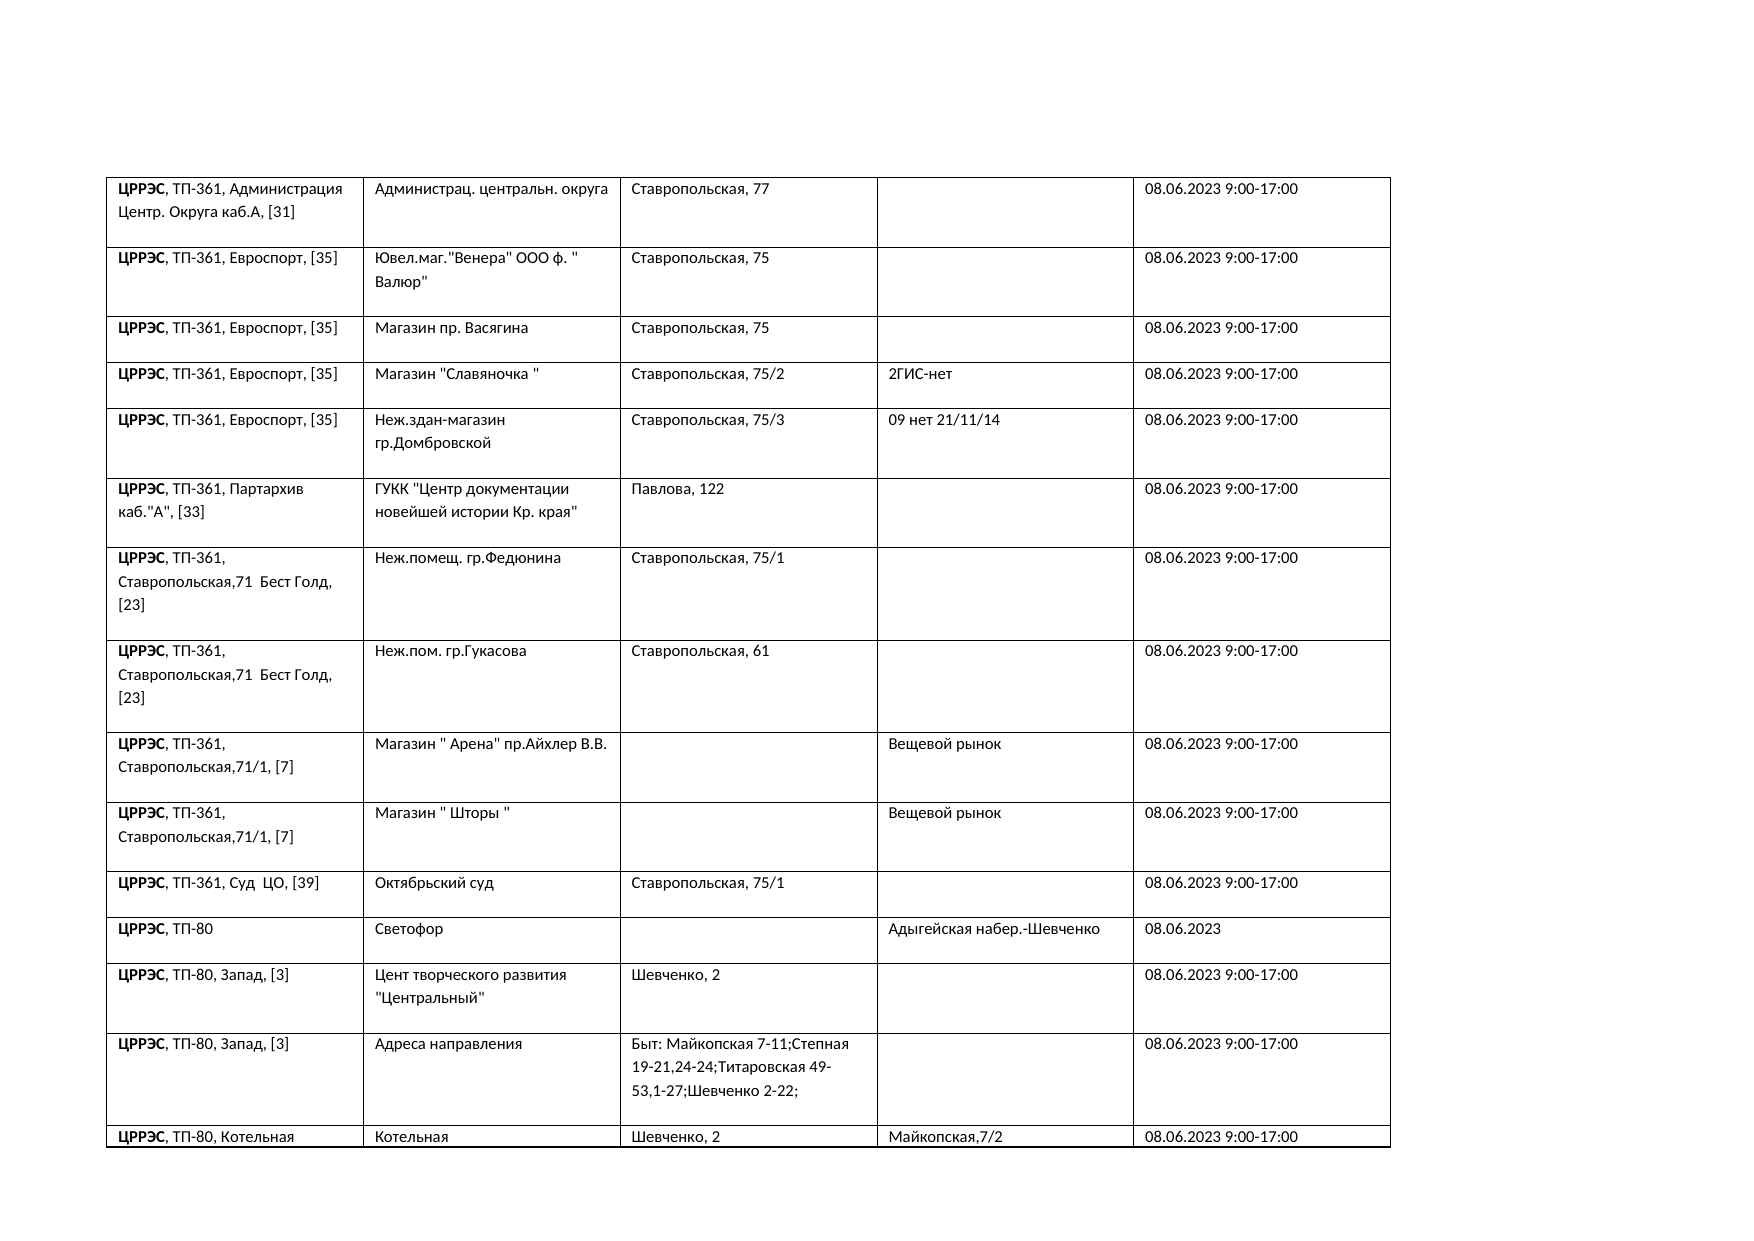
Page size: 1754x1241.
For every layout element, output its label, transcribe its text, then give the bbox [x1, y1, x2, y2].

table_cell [107, 1126, 363, 1146]
table_cell Быт: Майкопская 7-11;Степная 19-21,24-24;Титаровская 49-53,1-27;Шевченко 2-22; [621, 1034, 877, 1125]
table_cell Ставропольская, 77 [621, 178, 877, 247]
table_cell 09 нет 21/11/14 [878, 409, 1133, 477]
table_cell [878, 178, 1133, 247]
table_cell [621, 803, 877, 871]
table_cell Адреса направления [364, 1034, 620, 1125]
table_cell ЦРРЭС, ТП-361, Евроспорт, [35] [107, 363, 363, 408]
table_cell Ставропольская, 75 [621, 317, 877, 362]
table_cell Магазин "Славяночка " [364, 363, 620, 408]
table_cell ЦРРЭС, ТП-80, Запад, [3] [107, 1034, 363, 1125]
table_cell ЦРРЭС, ТП-361, Партархив каб."А", [33] [107, 479, 363, 547]
table_cell 08.06.2023 9:00-17:00 [1134, 317, 1390, 362]
table_cell ЦРРЭС, ТП-80, Запад, [3] [107, 964, 363, 1032]
table_cell 08.06.2023 9:00-17:00 [1134, 409, 1390, 477]
table_cell ЦРРЭС, ТП-361, Администрация Центр. Округа каб.А, [31] [107, 178, 363, 247]
table_cell 08.06.2023 9:00-17:00 [1134, 363, 1390, 408]
table_cell ЦРРЭС, ТП-361, Суд ЦО, [39] [107, 872, 363, 917]
table_cell Администрац. центральн. округа [364, 178, 620, 247]
table_cell Ювел.маг."Венера" ООО ф. " Валюр" [364, 248, 620, 316]
table_cell ЦРРЭС, ТП-361, Ставропольская,71/1, [7] [107, 803, 363, 871]
table_cell 08.06.2023 9:00-17:00 [1134, 803, 1390, 871]
table_cell Ставропольская, 75/1 [621, 548, 877, 639]
table_cell 2ГИС-нет [878, 363, 1133, 408]
table_cell 08.06.2023 9:00-17:00 [1134, 641, 1390, 732]
table_cell 08.06.2023 9:00-17:00 [1134, 479, 1390, 547]
table_cell Котельная [364, 1126, 620, 1146]
table_cell 08.06.2023 9:00-17:00 [1134, 1034, 1390, 1125]
table_cell [878, 1034, 1133, 1125]
table_cell 08.06.2023 9:00-17:00 [1134, 872, 1390, 917]
table_cell Вещевой рынок [878, 803, 1133, 871]
table_cell Магазин " Арена" пр.Айхлер В.В. [364, 733, 620, 802]
table_cell ЦРРЭС, ТП-361, Ставропольская,71 Бест Голд, [23] [107, 641, 363, 732]
table_cell Шевченко, 2 [621, 964, 877, 1032]
table_cell [621, 918, 877, 963]
table_cell Цент творческого развития "Центральный" [364, 964, 620, 1032]
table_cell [1134, 178, 1390, 247]
table_cell 08.06.2023 9:00-17:00 [1134, 964, 1390, 1032]
table_cell Ставропольская, 75/3 [621, 409, 877, 477]
table_cell Магазин " Шторы " [364, 803, 620, 871]
table_cell Вещевой рынок [878, 733, 1133, 802]
table_cell [878, 964, 1133, 1032]
table_cell [878, 548, 1133, 639]
table_cell Адыгейская набер.-Шевченко [878, 918, 1133, 963]
table_cell ЦРРЭС, ТП-361, Ставропольская,71/1, [7] [107, 733, 363, 802]
table_cell Светофор [364, 918, 620, 963]
table_cell ЦРРЭС, ТП-361, Евроспорт, [35] [107, 409, 363, 477]
table_cell Шевченко, 2 [621, 1126, 877, 1146]
table_cell Ставропольская, 61 [621, 641, 877, 732]
table_cell ЦРРЭС, ТП-361, Ставропольская,71 Бест Голд, [23] [107, 548, 363, 639]
table_cell [621, 733, 877, 802]
table_cell Неж.помещ. гр.Федюнина [364, 548, 620, 639]
table_cell Неж.пом. гр.Гукасова [364, 641, 620, 732]
table_cell Павлова, 122 [621, 479, 877, 547]
table_cell 08.06.2023 [1134, 918, 1390, 963]
table_cell 08.06.2023 9:00-17:00 [1134, 733, 1390, 802]
table_cell 08.06.2023 9:00-17:00 [1134, 548, 1390, 639]
table_cell Магазин пр. Васягина [364, 317, 620, 362]
table_cell ЦРРЭС, ТП-80 [107, 918, 363, 963]
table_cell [1134, 1126, 1390, 1146]
table_cell Октябрьский суд [364, 872, 620, 917]
table_cell Майкопская,7/2 [878, 1126, 1133, 1146]
table_cell Ставропольская, 75/1 [621, 872, 877, 917]
table_cell [878, 248, 1133, 316]
table_cell [878, 317, 1133, 362]
table_cell [878, 872, 1133, 917]
table_cell [878, 641, 1133, 732]
table_cell Неж.здан-магазин гр.Домбровской [364, 409, 620, 477]
table_cell ГУКК "Центр документации новейшей истории Кр. края" [364, 479, 620, 547]
table_cell 08.06.2023 9:00-17:00 [1134, 248, 1390, 316]
table_cell [878, 479, 1133, 547]
table_cell Ставропольская, 75/2 [621, 363, 877, 408]
table_cell Ставропольская, 75 [621, 248, 877, 316]
table_cell ЦРРЭС, ТП-361, Евроспорт, [35] [107, 248, 363, 316]
table_cell ЦРРЭС, ТП-361, Евроспорт, [35] [107, 317, 363, 362]
